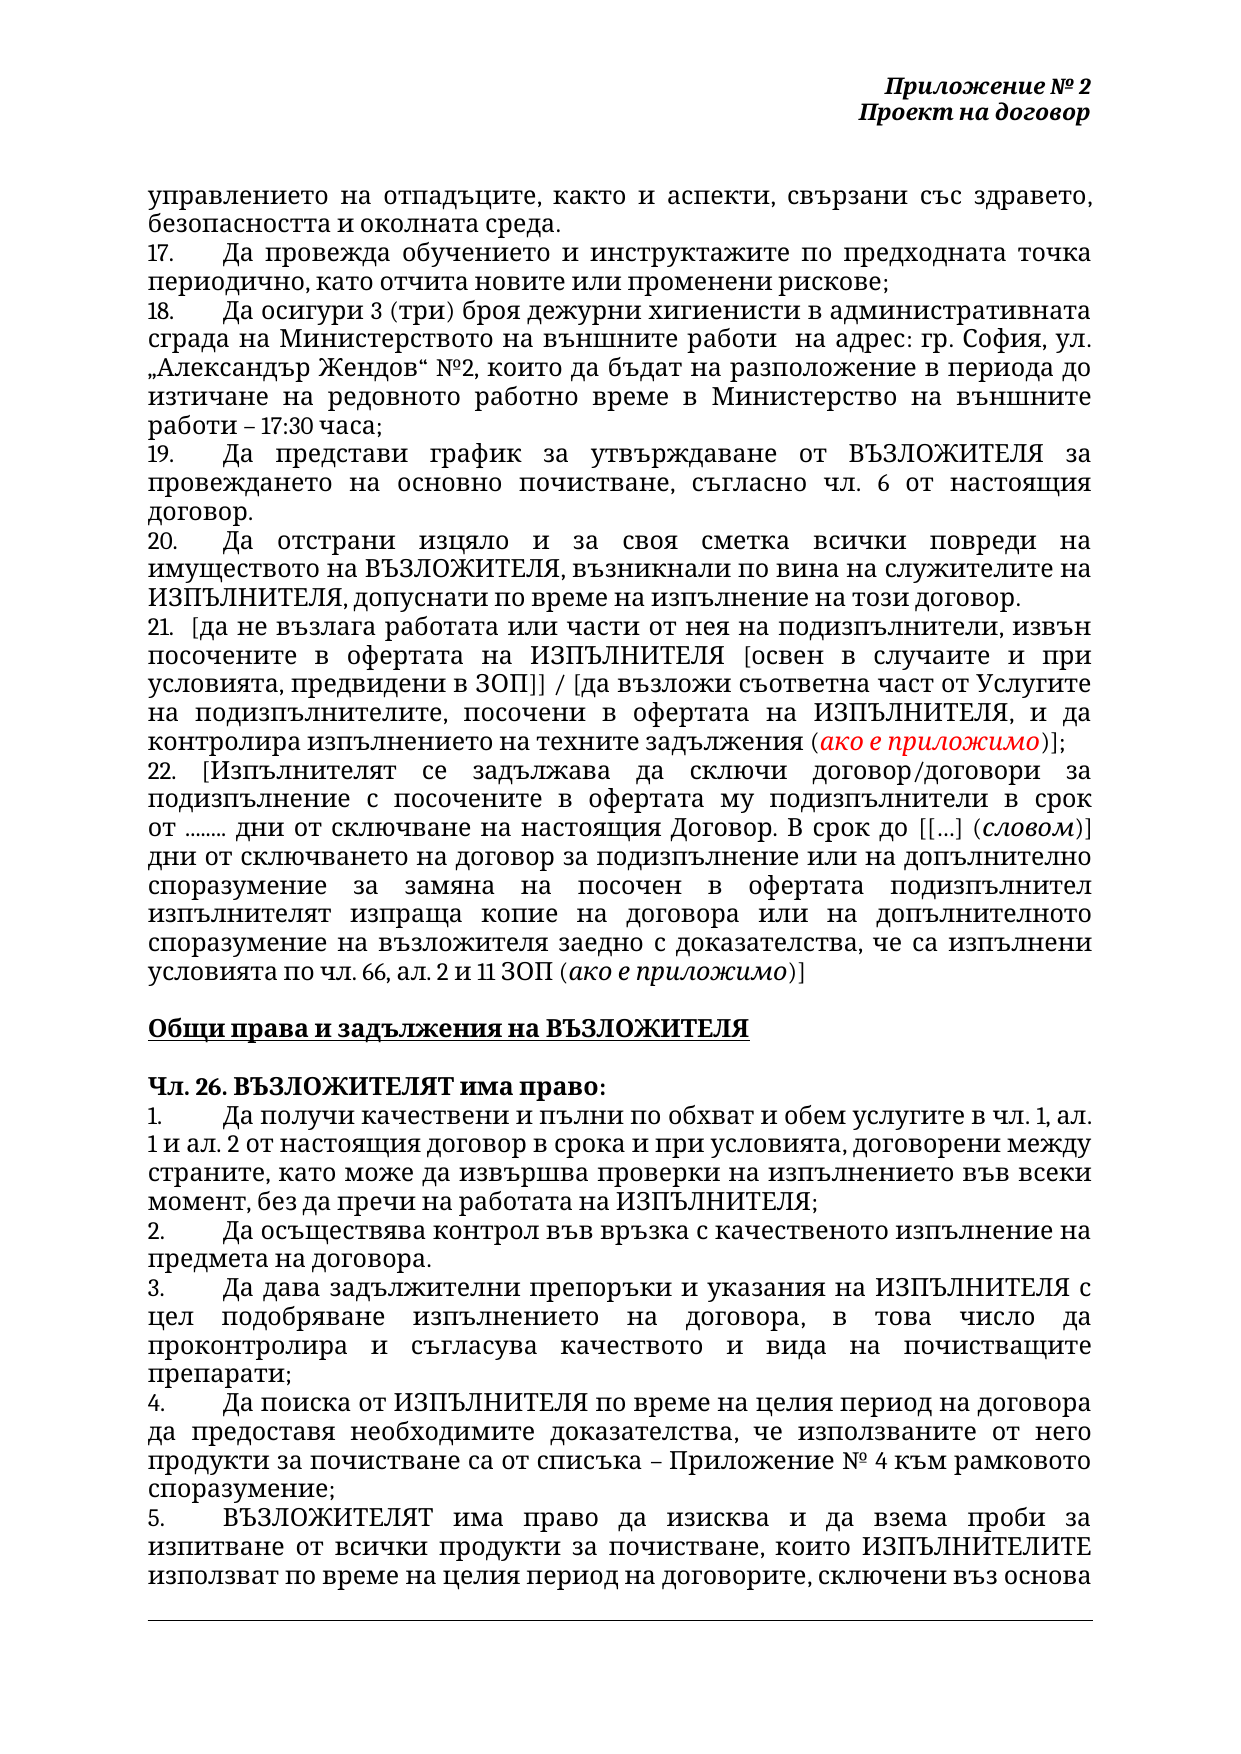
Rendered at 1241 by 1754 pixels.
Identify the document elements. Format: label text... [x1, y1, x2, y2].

text 17. Да провежда обучението и инструктажите по предходната точка периодично, като отчита новите или променени рискове; [148, 239, 1093, 297]
text 3. Да дава задължителни препоръки и указания на ИЗПЪЛНИТЕЛЯ с цел подобряване изпълнението на договора, в това число да проконтролира и съгласува качеството и вида на почистващите препарати; [148, 1274, 1093, 1389]
text 2. Да осъществява контрол във връзка с качественото изпълнение на предмета на договора. [148, 1217, 1093, 1274]
text Чл. 26. ВЪЗЛОЖИТЕЛЯТ има право: [148, 1073, 1093, 1102]
text 1. Да получи качествени и пълни по обхват и обем услугите в чл. 1, ал. 1 и ал. 2 от настоящия договор в срока и при условията, договорени между страните, като може да извършва проверки на изпълнението във всеки момент, без да пречи на работата на ИЗПЪЛНИТЕЛЯ; [148, 1102, 1093, 1217]
text Общи права и задължения на ВЪЗЛОЖИТЕЛЯ [148, 1015, 1093, 1044]
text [148, 182, 1093, 239]
text 20. Да отстрани изцяло и за своя сметка всички повреди на имуществото на ВЪЗЛОЖИТЕЛЯ, възникнали по вина на служителите на ИЗПЪЛНИТЕЛЯ, допуснати по време на изпълнение на този договор. [148, 527, 1093, 613]
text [148, 1504, 1093, 1590]
text 19. Да представи график за утвърждаване от ВЪЗЛОЖИТЕЛЯ за провеждането на основно почистване, съгласно чл. 6 от настоящия договор. [148, 440, 1093, 527]
text 22. [Изпълнителят се задължава да сключи договор/договори за подизпълнение с посочените в офертата му подизпълнители в срок от ........ дни от сключване на настоящия Договор. В срок до [[…] (словом)] дни от сключването на договор за подизпълнение или на допълнително споразумение за замяна на посочен в офертата подизпълнител изпълнителят изпраща копие на договора или на допълнителното споразумение на възложителя заедно с доказателства, че са изпълнени условията по чл. 66, ал. 2 и 11 ЗОП (ако е приложимо)] [148, 757, 1093, 987]
text 21. [да не възлага работата или части от нея на подизпълнители, извън посочените в офертата на ИЗПЪЛНИТЕЛЯ [освен в случаите и при условията, предвидени в ЗОП]] / [да възложи съответна част от Услугите на подизпълнителите, посочени в офертата на ИЗПЪЛНИТЕЛЯ, и да контролира изпълнението на техните задължения (ако е приложимо)]; [148, 613, 1093, 757]
text 18. Да осигури 3 (три) броя дежурни хигиенисти в административната сграда на Министерството на външните работи на адрес: гр. София, ул. „Александър Жендов“ №2, които да бъдат на разположение в периода до изтичане на редовното работно време в Министерство на външните работи – 17:30 часа; [148, 297, 1093, 440]
text 4. Да поиска от ИЗПЪЛНИТЕЛЯ по време на целия период на договора да предоставя необходимите доказателства, че използваните от него продукти за почистване са от списъка – Приложение № 4 към рамковото споразумение; [148, 1389, 1093, 1504]
